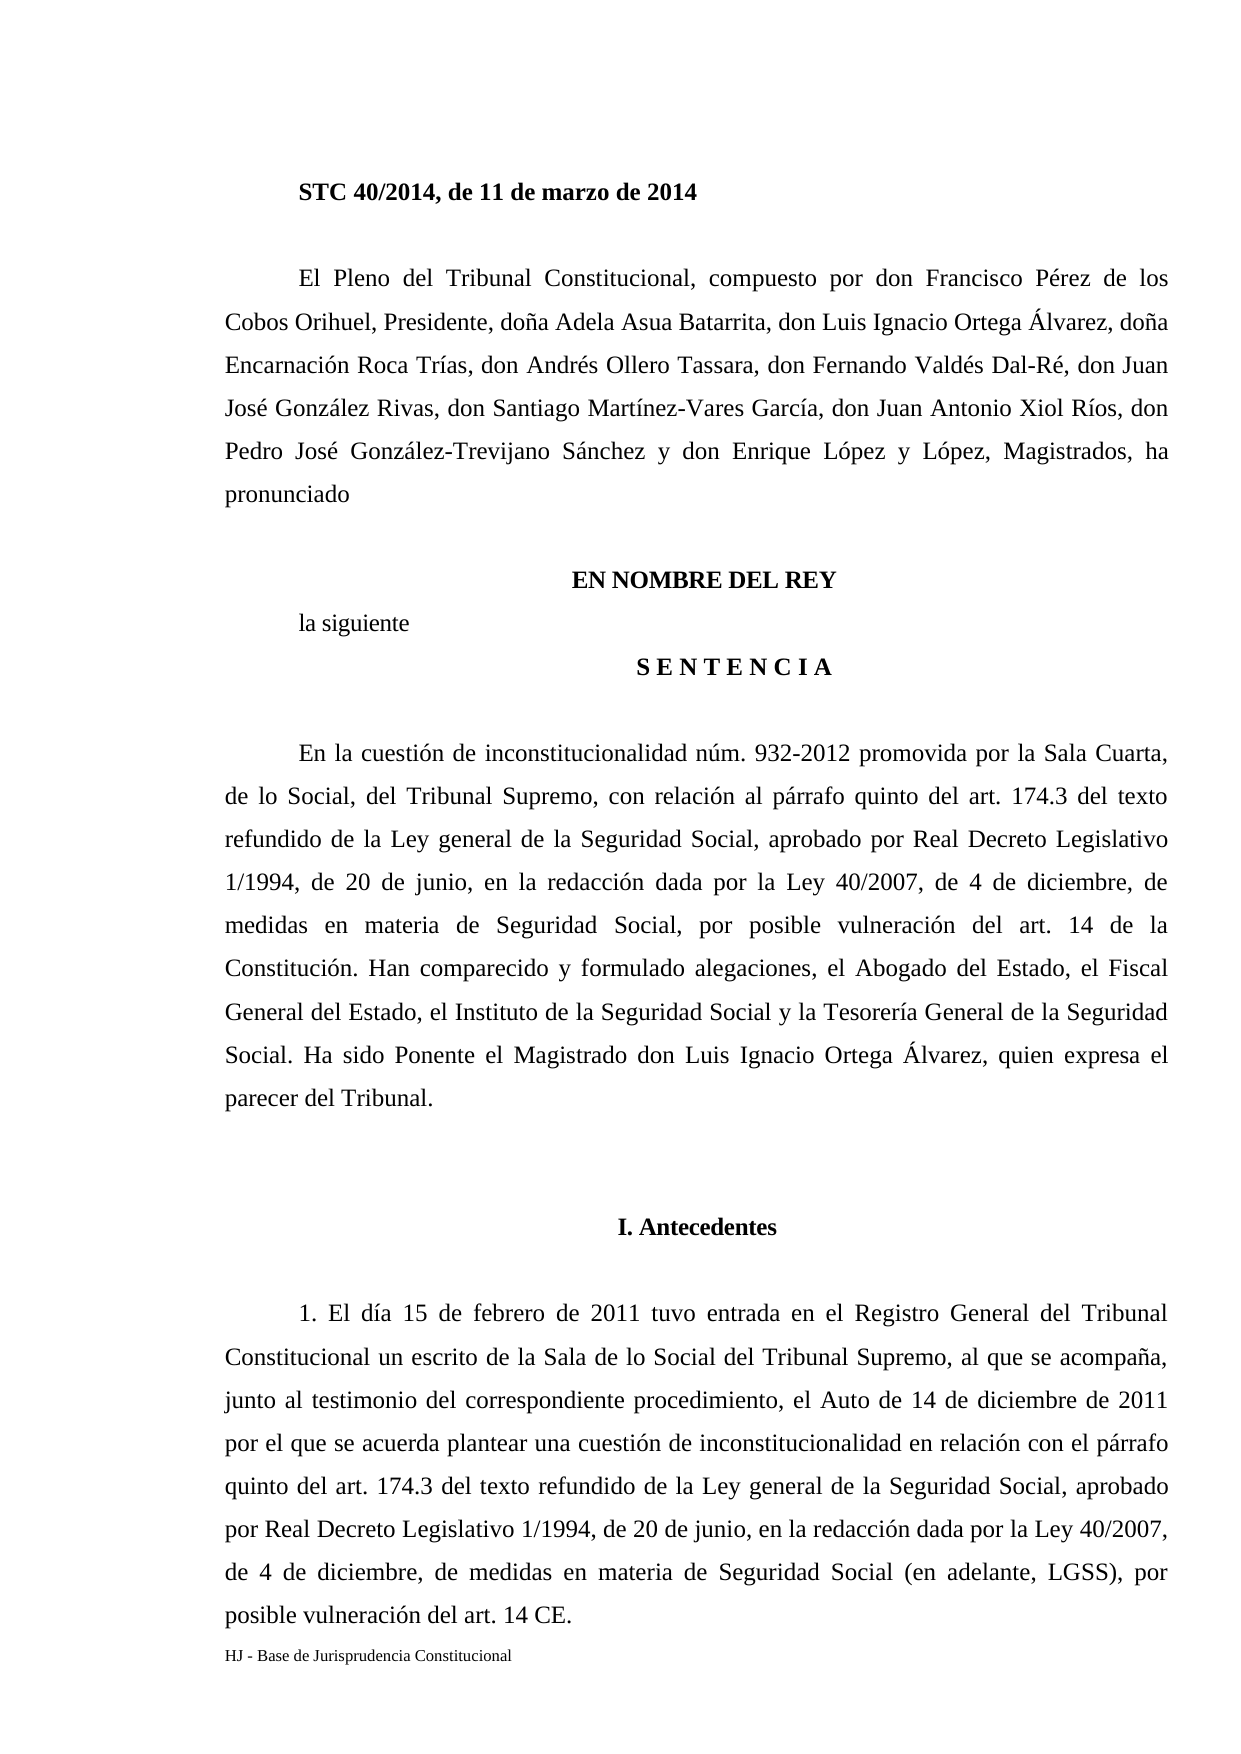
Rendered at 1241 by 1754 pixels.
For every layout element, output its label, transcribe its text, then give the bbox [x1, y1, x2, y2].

text la siguiente [224, 608, 1110, 637]
text STC 40/2014, de 11 de marzo de 2014 [224, 177, 1169, 206]
text I. Antecedentes [224, 1212, 1169, 1241]
text EN NOMBRE DEL REY [224, 565, 1110, 594]
text En la cuestión de inconstitucionalidad núm. 932-2012 promovida por la Sala Cuarta, de lo Social, del Tribunal Supremo, con relación al párrafo quinto del art. 174.3 del texto refundido de la Ley general de la Seguridad Social, aprobado por Real Decreto Legislativo 1/1994, de 20 de junio, en la redacción dada por la Ley 40/2007, de 4 de diciembre, de medidas en materia de Seguridad Social, por posible vulneración del art. 14 de la Constitución. Han comparecido y formulado alegaciones, el Abogado del Estado, el Fiscal General del Estado, el Instituto de la Seguridad Social y la Tesorería General de la Seguridad Social. Ha sido Ponente el Magistrado don Luis Ignacio Ortega Álvarez, quien expresa el parecer del Tribunal. [224, 738, 1169, 1112]
text S E N T E N C I A [224, 652, 1169, 680]
text El Pleno del Tribunal Constitucional, compuesto por don Francisco Pérez de los Cobos Orihuel, Presidente, doña Adela Asua Batarrita, don Luis Ignacio Ortega Álvarez, doña Encarnación Roca Trías, don Andrés Ollero Tassara, don Fernando Valdés Dal-Ré, don Juan José González Rivas, don Santiago Martínez-Vares García, don Juan Antonio Xiol Ríos, don Pedro José González-Trevijano Sánchez y don Enrique López y López, Magistrados, ha pronunciado [224, 263, 1169, 508]
text 1. El día 15 de febrero de 2011 tuvo entrada en el Registro General del Tribunal Constitucional un escrito de la Sala de lo Social del Tribunal Supremo, al que se acompaña, junto al testimonio del correspondiente procedimiento, el Auto de 14 de diciembre de 2011 por el que se acuerda plantear una cuestión de inconstitucionalidad en relación con el párrafo quinto del art. 174.3 del texto refundido de la Ley general de la Seguridad Social, aprobado por Real Decreto Legislativo 1/1994, de 20 de junio, en la redacción dada por la Ley 40/2007, de 4 de diciembre, de medidas en materia de Seguridad Social (en adelante, LGSS), por posible vulneración del art. 14 CE. [224, 1298, 1169, 1629]
